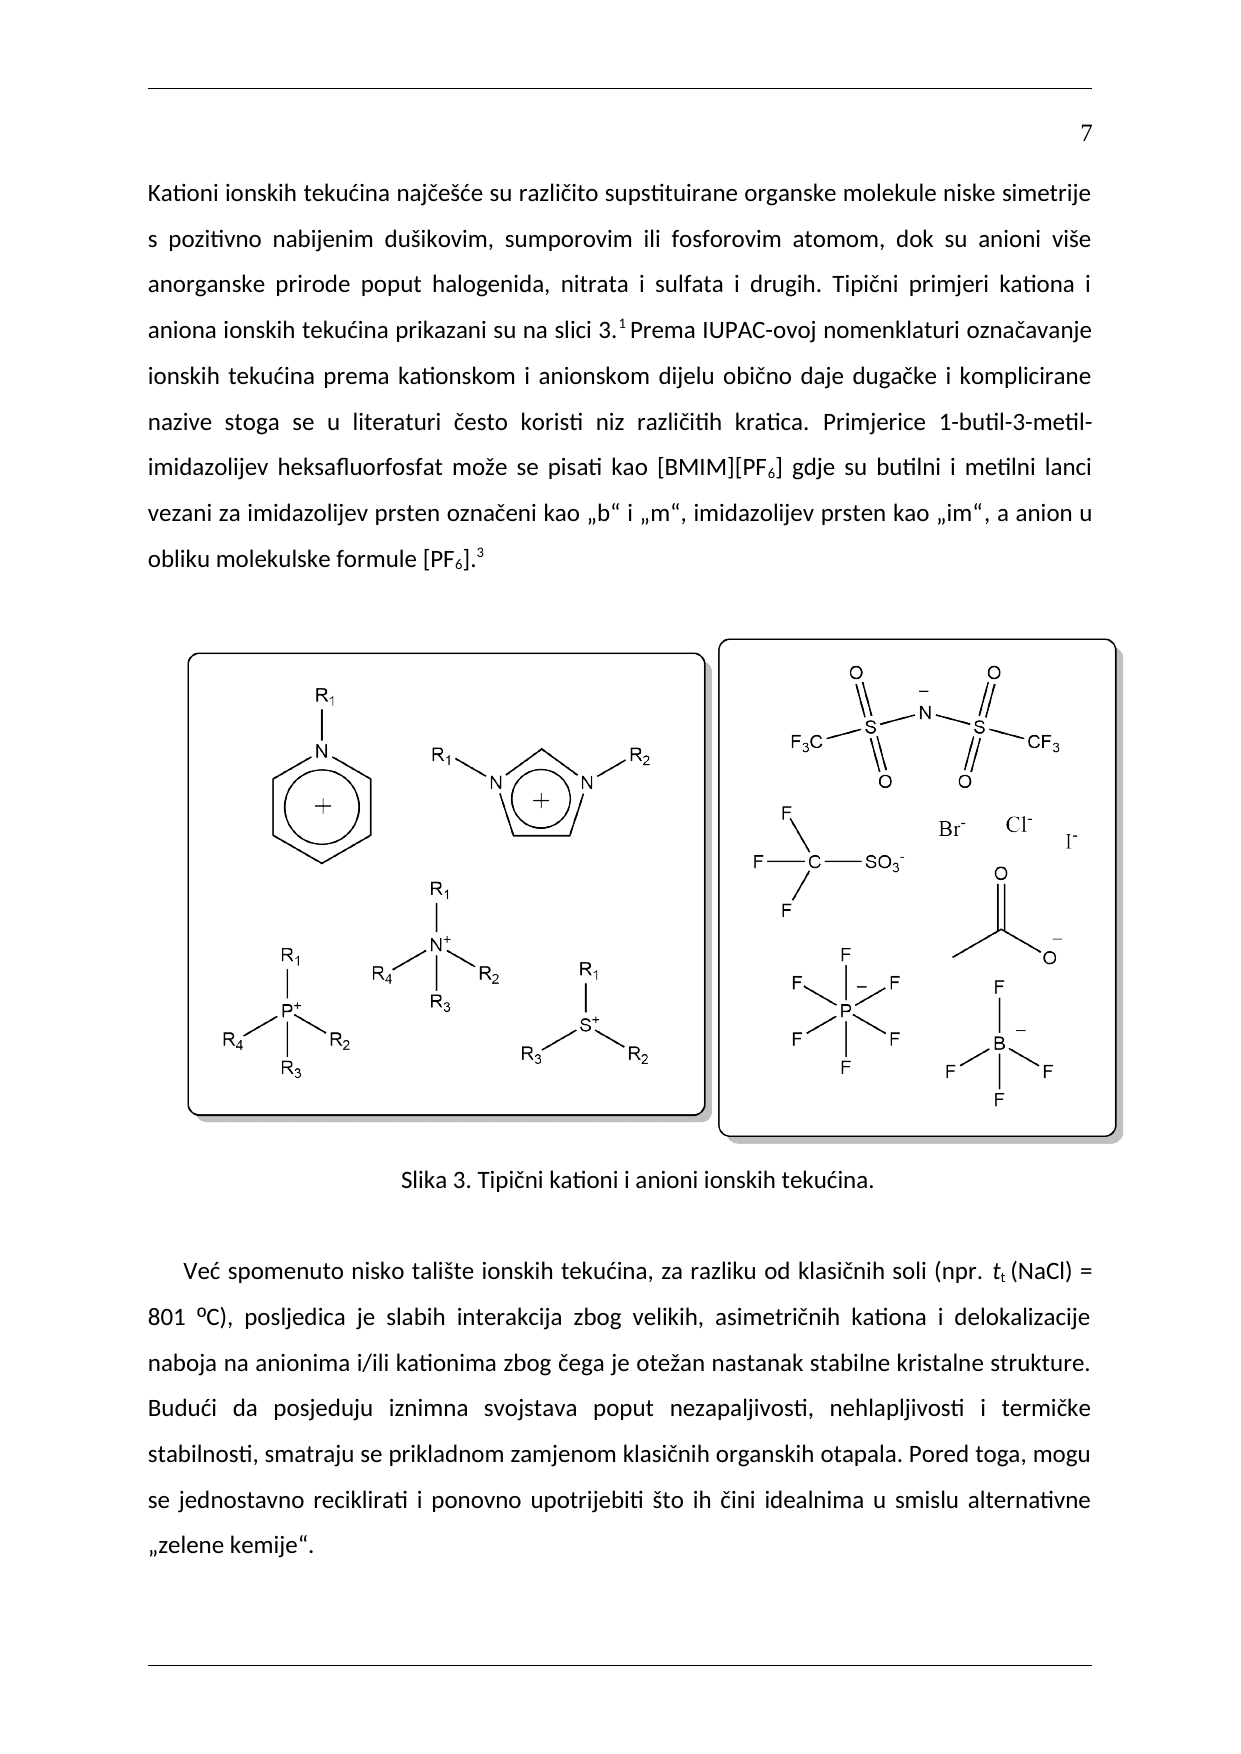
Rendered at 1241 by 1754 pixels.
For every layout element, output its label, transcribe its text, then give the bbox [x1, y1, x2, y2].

text Slika 3. Tipični kationi i anioni ionskih tekućina. [148, 1164, 1092, 1194]
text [148, 177, 1092, 573]
picture [183, 634, 1128, 1149]
text Već spomenuto nisko talište ionskih tekućina, za razliku od klasičnih soli (npr. tt (NaCl) = 801 ºC), posljedica je slabih interakcija zbog velikih, asimetričnih kationa i delokalizacije naboja na anionima i/ili kationima zbog čega je otežan nastanak stabilne kristalne strukture. Budući da posjeduju iznimna svojstava poput nezapaljivosti, nehlapljivosti i termičke stabilnosti, smatraju se prikladnom zamjenom klasičnih organskih otapala. Pored toga, mogu se jednostavno reciklirati i ponovno upotrijebiti što ih čini idealnima u smislu alternativne „zelene kemije“. [148, 1255, 1092, 1560]
